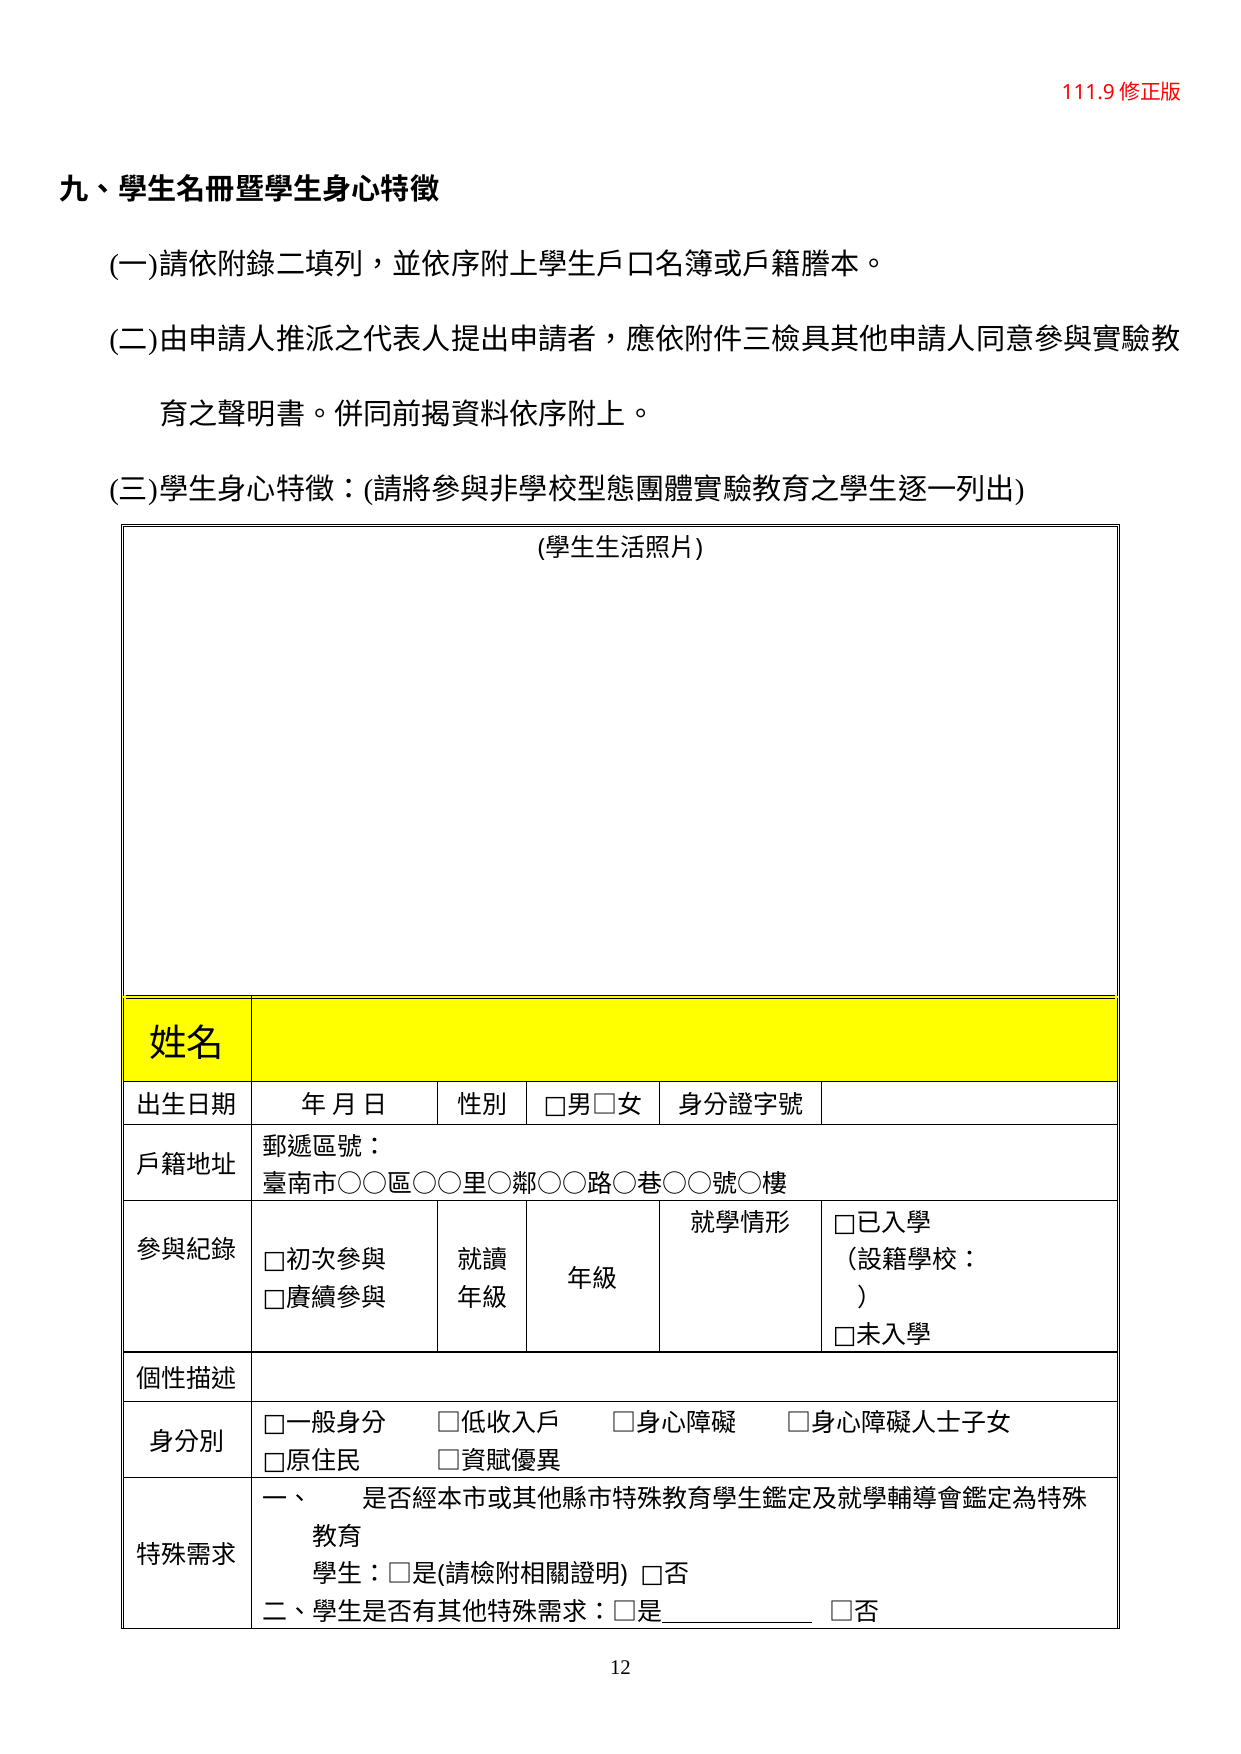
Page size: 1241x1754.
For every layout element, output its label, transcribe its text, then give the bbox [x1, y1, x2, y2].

table_cell □初次參與 □賡續參與 [252, 1201, 437, 1351]
table_cell 年 月 日 [252, 1082, 437, 1124]
table_cell [252, 995, 1118, 1081]
table_cell 郵遞區號： 臺南市○○區○○里○鄰○○路○巷○○號○樓 [252, 1125, 1117, 1200]
table_cell 就讀年級 [438, 1201, 526, 1351]
table_cell □已入學 （設籍學校： ） □未入學 [822, 1201, 1117, 1351]
table_cell 個性描述 [124, 1353, 251, 1401]
table_cell 性別 [438, 1082, 526, 1124]
table_cell 出生日期 [124, 1082, 251, 1124]
table_cell □男□女 [527, 1082, 659, 1124]
table_header (學生生活照片) [124, 527, 1117, 995]
table_cell 參與紀錄 [124, 1201, 251, 1351]
table_cell 身分證字號 [660, 1082, 821, 1124]
list 請依附錄二填列，並依序附上學生戶口名簿或戶籍謄本。 [109, 224, 1181, 299]
table_cell 就學情形 [660, 1201, 821, 1351]
table_cell 身分別 [124, 1402, 251, 1477]
table_cell 年級 [527, 1201, 659, 1351]
table_cell [822, 1082, 1117, 1124]
list 學生名冊暨學生身心特徵 [59, 149, 1181, 224]
table_cell [252, 1353, 1117, 1401]
table_cell 戶籍地址 [124, 1125, 251, 1200]
list 學生身心特徵：(請將參與非學校型態團體實驗教育之學生逐一列出) [109, 449, 1181, 524]
table_cell 是否經本市或其他縣市特殊教育學生鑑定及就學輔導會鑑定為特殊教育 學生：□是(請檢附相關證明) □否 二、學生是否有其他特殊需求：□是＿＿＿＿＿＿ □否 [252, 1478, 1117, 1628]
table_cell □一般身分 □低收入戶 □身心障礙 □身心障礙人士子女 □原住民 □資賦優異 [252, 1402, 1117, 1477]
table_cell 姓名 [122, 995, 251, 1081]
table_cell 特殊需求 [124, 1478, 251, 1628]
list 由申請人推派之代表人提出申請者，應依附件三檢具其他申請人同意參與實驗教育之聲明書。併同前揭資料依序附上。 [109, 299, 1181, 449]
